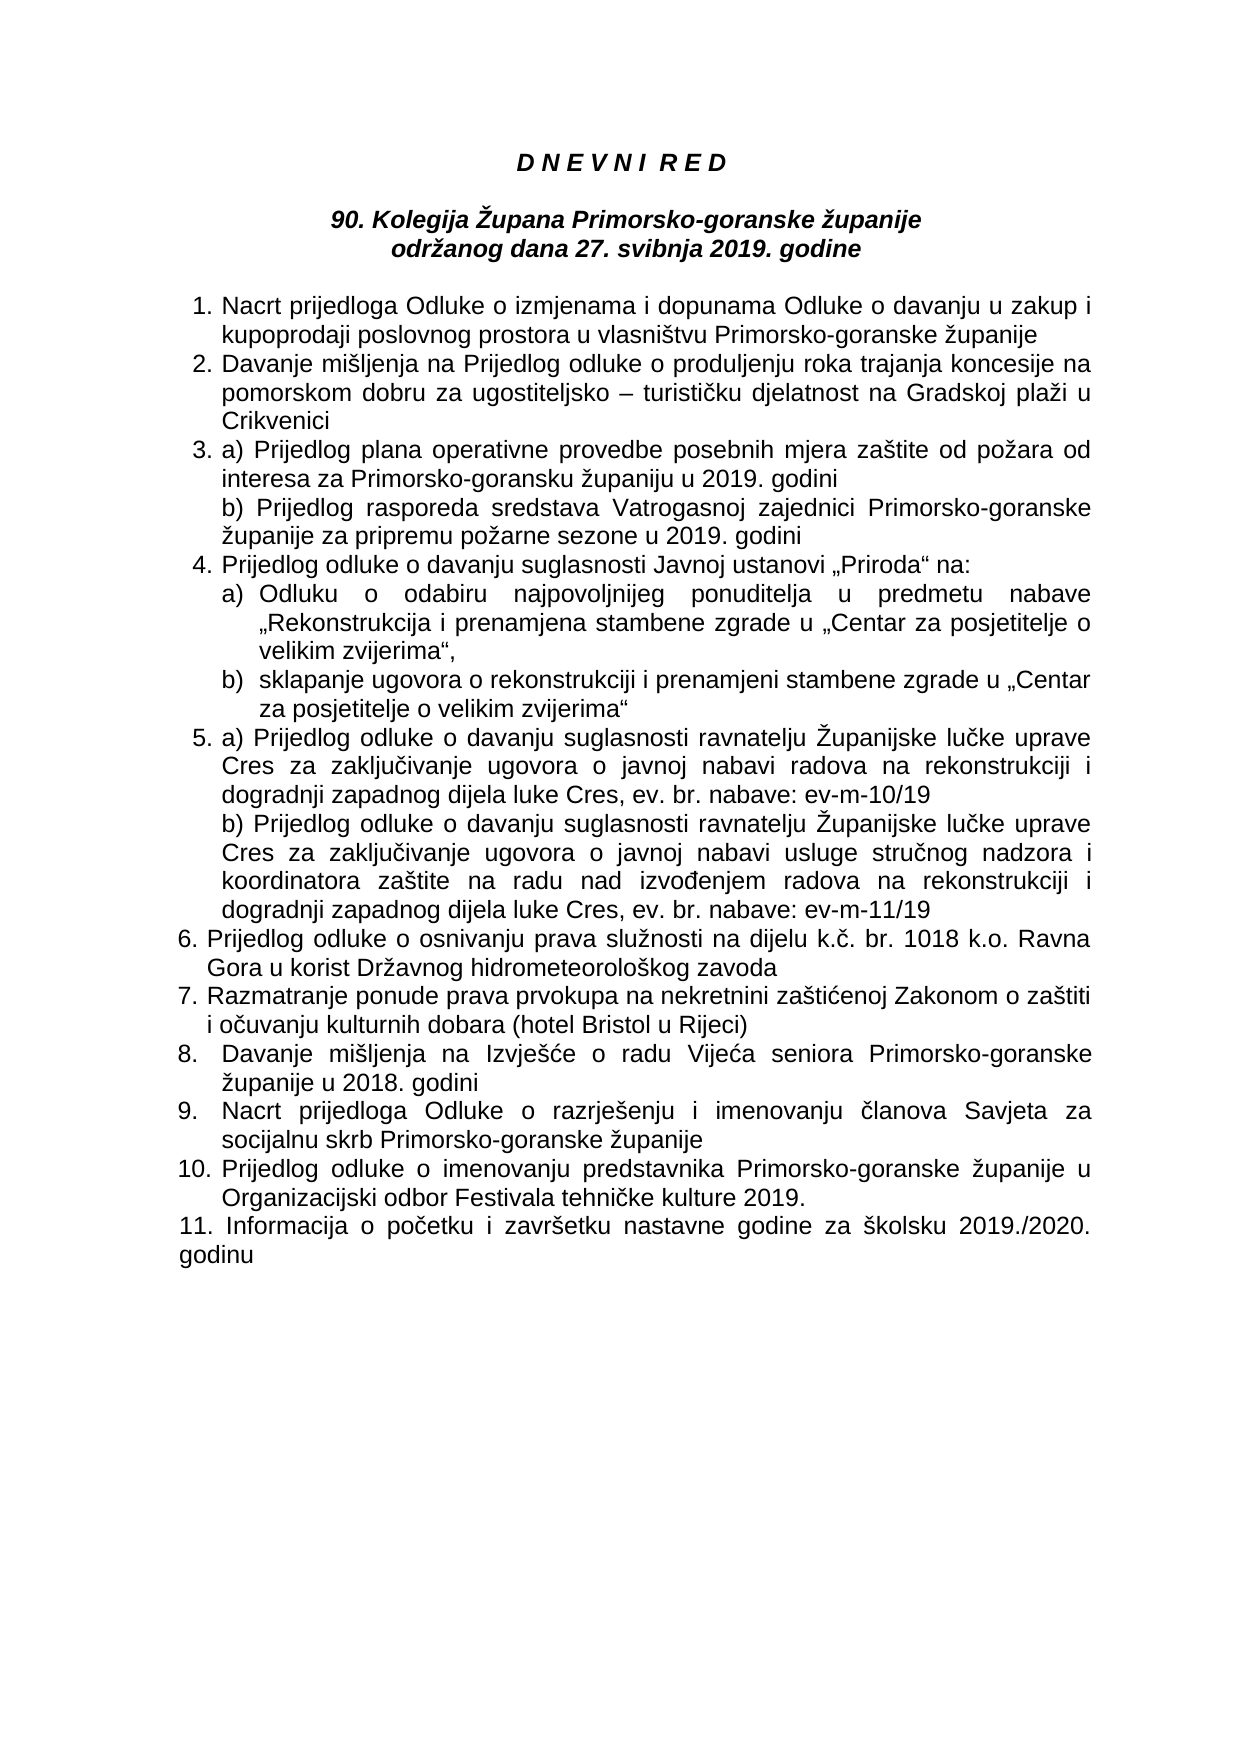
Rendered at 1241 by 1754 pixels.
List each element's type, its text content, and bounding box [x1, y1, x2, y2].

list Prijedlog odluke o imenovanju predstavnika Primorsko-goranske županije u Organizacijski odbor Festivala tehničke kulture 2019. [177, 1154, 1093, 1211]
text b) Prijedlog odluke o davanju suglasnosti ravnatelju Županijske lučke uprave Cres za zaključivanje ugovora o javnoj nabavi usluge stručnog nadzora i koordinatora zaštite na radu nad izvođenjem radova na rekonstrukciji i dogradnji zapadnog dijela luke Cres, ev. br. nabave: ev-m-11/19 [221, 809, 1093, 924]
list Nacrt prijedloga Odluke o razrješenju i imenovanju članova Savjeta za socijalnu skrb Primorsko-goranske županije [177, 1096, 1093, 1154]
text D N E V N I R E D [154, 148, 1093, 176]
list sklapanje ugovora o rekonstrukciji i prenamjeni stambene zgrade u „Centar za posjetitelje o velikim zvijerima“ [221, 665, 1093, 723]
list Prijedlog odluke o davanju suglasnosti Javnoj ustanovi „Priroda“ na: [192, 550, 1093, 579]
list Razmatranje ponude prava prvokupa na nekretnini zaštićenoj Zakonom o zaštiti i očuvanju kulturnih dobara (hotel Bristol u Rijeci) [177, 981, 1093, 1039]
text b) Prijedlog rasporeda sredstava Vatrogasnoj zajednici Primorsko-goranske županije za pripremu požarne sezone u 2019. godini [221, 493, 1093, 550]
list Davanje mišljenja na Izvješće o radu Vijeća seniora Primorsko-goranske županije u 2018. godini [177, 1039, 1093, 1096]
list a) Prijedlog plana operativne provedbe posebnih mjera zaštite od požara od interesa za Primorsko-goransku županiju u 2019. godini [192, 435, 1093, 493]
list Odluku o odabiru najpovoljnijeg ponuditelja u predmetu nabave „Rekonstrukcija i prenamjena stambene zgrade u „Centar za posjetitelje o velikim zvijerima“, [221, 579, 1093, 665]
text 11. Informacija o početku i završetku nastavne godine za školsku 2019./2020. godinu [179, 1211, 1093, 1269]
text održanog dana 27. svibnja 2019. godine [160, 234, 1093, 263]
list Prijedlog odluke o osnivanju prava služnosti na dijelu k.č. br. 1018 k.o. Ravna Gora u korist Državnog hidrometeorološkog zavoda [177, 924, 1093, 981]
text 90. Kolegija Župana Primorsko-goranske županije [160, 205, 1093, 234]
list Davanje mišljenja na Prijedlog odluke o produljenju roka trajanja koncesije na pomorskom dobru za ugostiteljsko – turističku djelatnost na Gradskoj plaži u Crikvenici [192, 349, 1093, 435]
list a) Prijedlog odluke o davanju suglasnosti ravnatelju Županijske lučke uprave Cres za zaključivanje ugovora o javnoj nabavi radova na rekonstrukciji i dogradnji zapadnog dijela luke Cres, ev. br. nabave: ev-m-10/19 [192, 723, 1093, 809]
list Nacrt prijedloga Odluke o izmjenama i dopunama Odluke o davanju u zakup i kupoprodaji poslovnog prostora u vlasništvu Primorsko-goranske županije [192, 291, 1093, 349]
